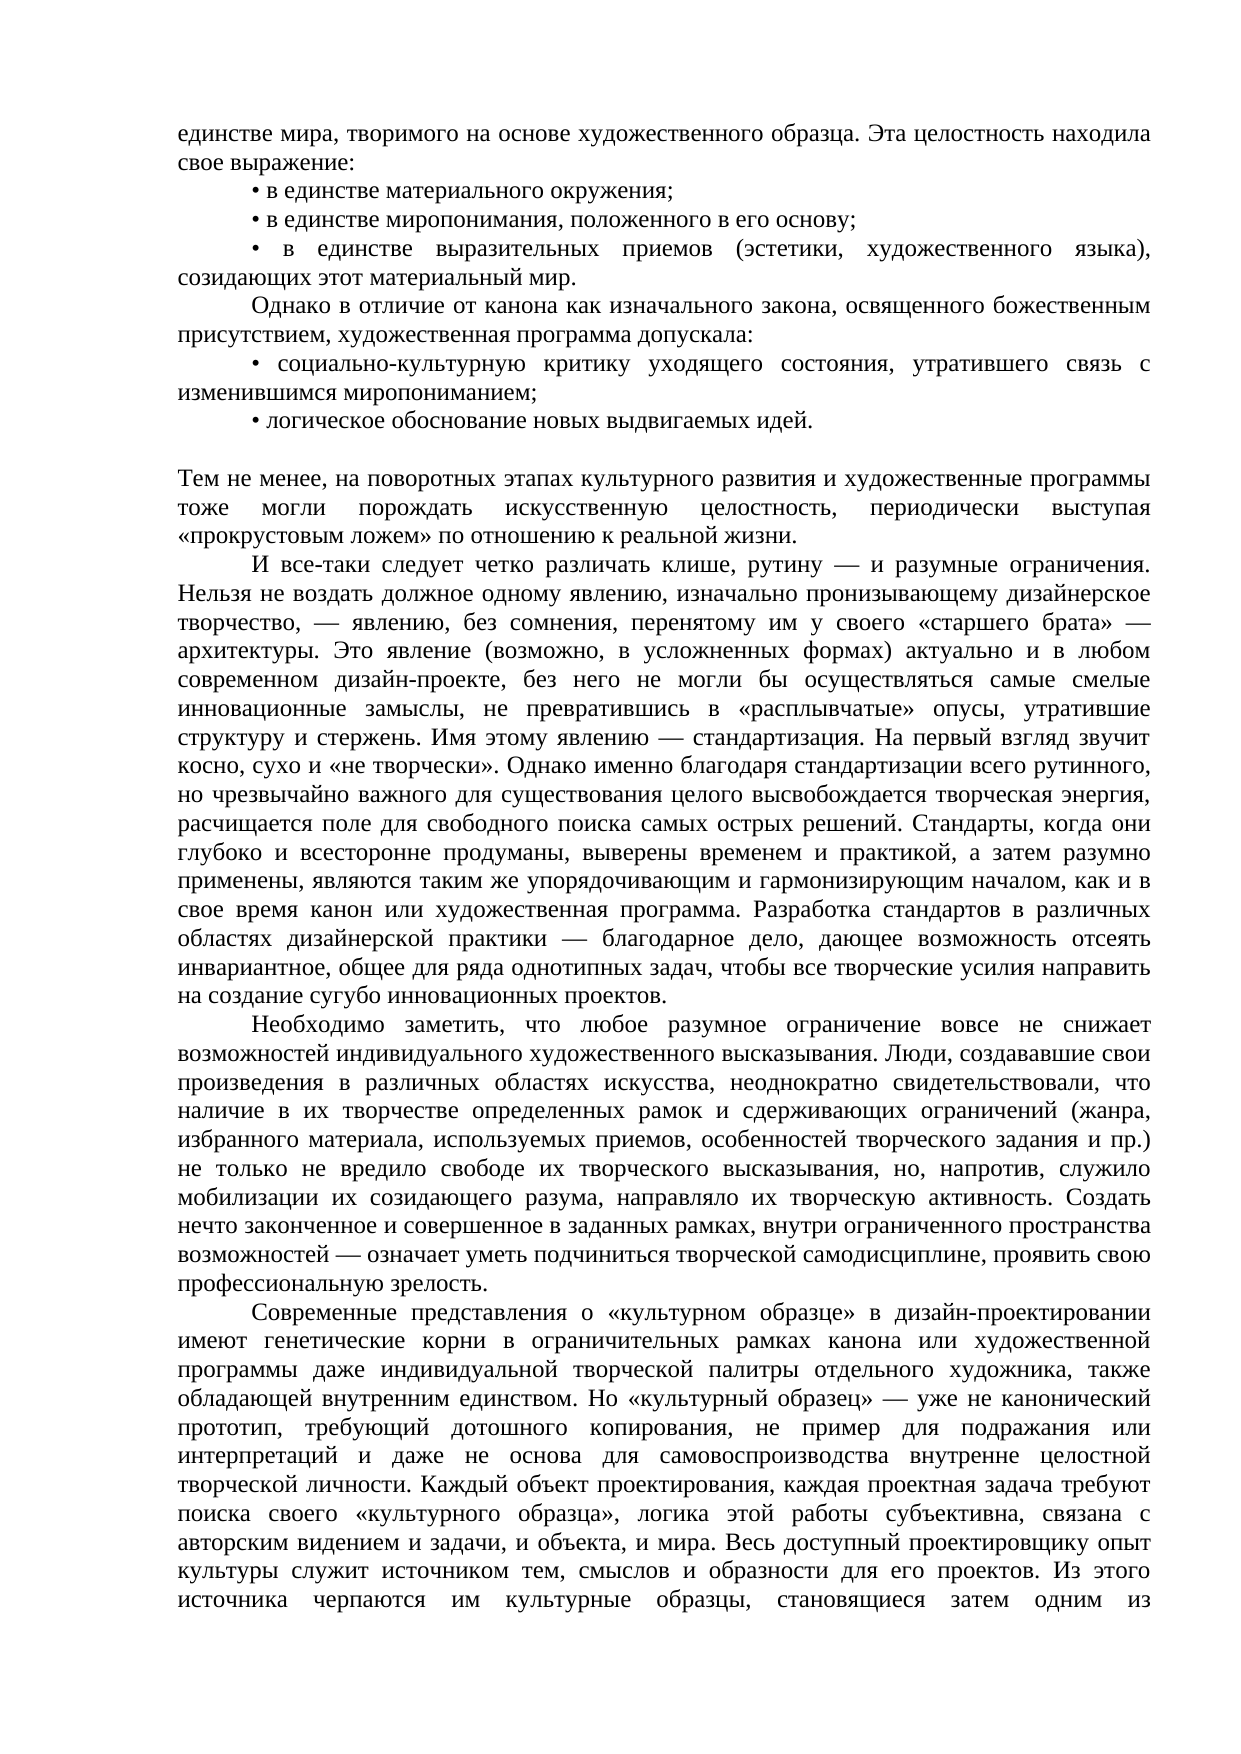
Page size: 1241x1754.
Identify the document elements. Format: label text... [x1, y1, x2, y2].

text • социально-культурную критику уходящего состояния, утратившего связь с изменившимся миропониманием; [177, 348, 1152, 406]
text • логическое обоснование новых выдвигаемых идей. [177, 406, 1152, 434]
text И все-таки следует четко различать клише, рутину — и разумные ограничения. Нельзя не воздать должное одному явлению, изначально пронизывающему дизайнерское творчество, — явлению, без сомнения, перенятому им у своего «старшего брата» — архитектуры. Это явление (возможно, в усложненных формах) актуально и в любом современном дизайн-проекте, без него не могли бы осуществляться самые смелые инновационные замыслы, не превратившись в «расплывчатые» опусы, утратившие структуру и стержень. Имя этому явлению — стандартизация. На первый взгляд звучит косно, сухо и «не творчески». Однако именно благодаря стандартизации всего рутинного, но чрезвычайно важного для существования целого высвобождается творческая энергия, расчищается поле для свободного поиска самых острых решений. Стандарты, когда они глубоко и всесторонне продуманы, выверены временем и практикой, а затем разумно применены, являются таким же упорядочивающим и гармонизирующим началом, как и в свое время канон или художественная программа. Разработка стандартов в различных областях дизайнерской практики — благодарное дело, дающее возможность отсеять инвариантное, общее для ряда однотипных задач, чтобы все творческие усилия направить на создание сугубо инновационных проектов. [177, 549, 1152, 1009]
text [177, 118, 1152, 176]
text • в единстве материального окружения; [177, 176, 1152, 204]
text • в единстве миропонимания, положенного в его основу; [177, 204, 1152, 233]
text • в единстве выразительных приемов (эстетики, художественного языка), созидающих этот материальный мир. [177, 233, 1152, 291]
text Необходимо заметить, что любое разумное ограничение вовсе не снижает возможностей индивидуального художественного высказывания. Люди, создававшие свои произведения в различных областях искусства, неоднократно свидетельствовали, что наличие в их творчестве определенных рамок и сдерживающих ограничений (жанра, избранного материала, используемых приемов, особенностей творческого задания и пр.) не только не вредило свободе их творческого высказывания, но, напротив, служило мобилизации их созидающего разума, направляло их творческую активность. Создать нечто законченное и совершенное в заданных рамках, внутри ограниченного пространства возможностей — означает уметь подчиниться творческой самодисциплине, проявить свою профессиональную зрелость. [177, 1009, 1152, 1297]
text Однако в отличие от канона как изначального закона, освященного божественным присутствием, художественная программа допускала: [177, 291, 1152, 348]
text Тем не менее, на поворотных этапах культурного развития и художественные программы тоже могли порождать искусственную целостность, периодически выступая «прокрустовым ложем» по отношению к реальной жизни. [177, 463, 1152, 549]
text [177, 1297, 1152, 1613]
